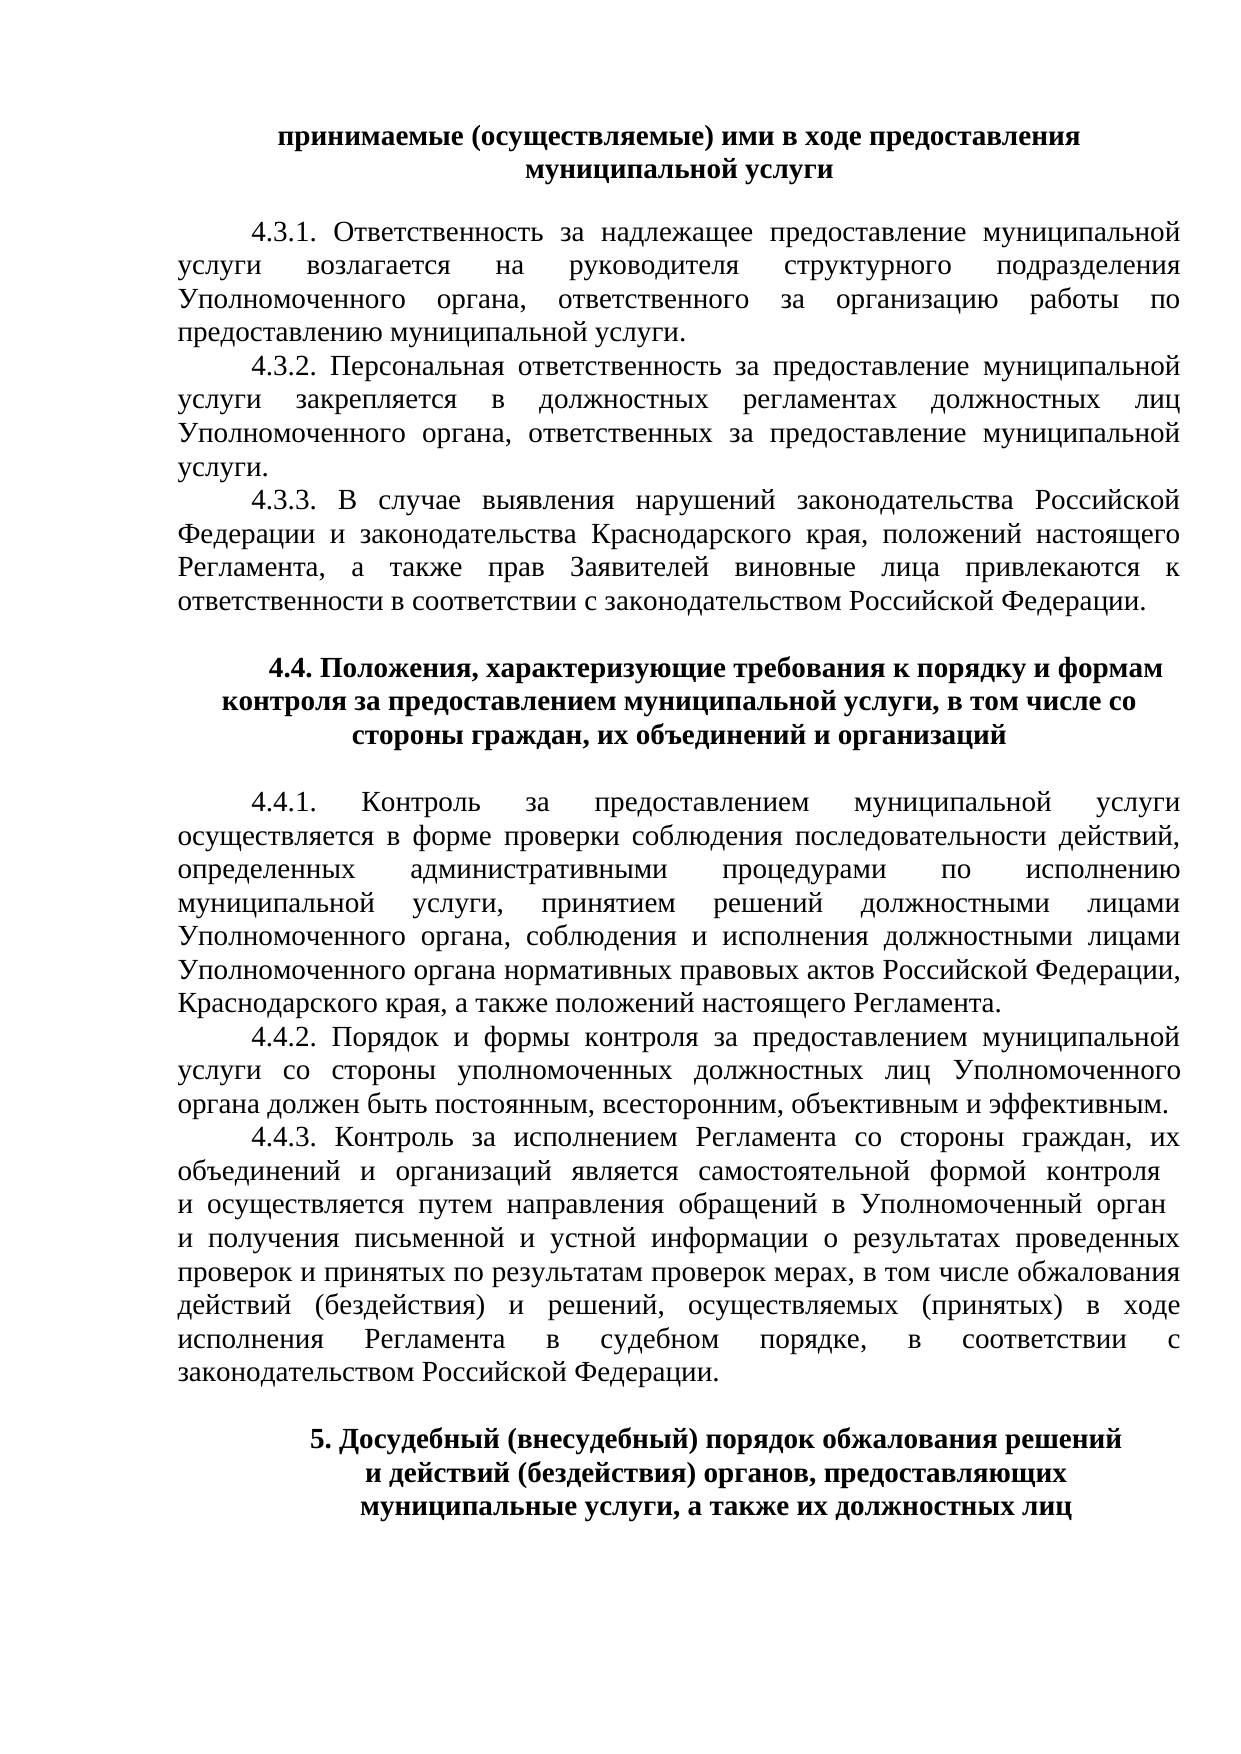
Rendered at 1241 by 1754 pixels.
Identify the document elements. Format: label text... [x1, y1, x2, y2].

text 4.4. Положения, характеризующие требования к порядку и формам контроля за предоставлением муниципальной услуги, в том числе со стороны граждан, их объединений и организаций [177, 650, 1181, 751]
text 4.4.1. Контроль за предоставлением муниципальной услуги осуществляется в форме проверки соблюдения последовательности действий, определенных административными процедурами по исполнению муниципальной услуги, принятием решений должностными лицами Уполномоченного органа, соблюдения и исполнения должностными лицами Уполномоченного органа нормативных правовых актов Российской Федерации, Краснодарского края, а также положений настоящего Регламента. [177, 784, 1181, 1019]
text 4.3.2. Персональная ответственность за предоставление муниципальной услуги закрепляется в должностных регламентах должностных лиц Уполномоченного органа, ответственных за предоставление муниципальной услуги. [177, 348, 1181, 482]
text 4.3.1. Ответственность за надлежащее предоставление муниципальной услуги возлагается на руководителя структурного подразделения Уполномоченного органа, ответственного за организацию работы по предоставлению муниципальной услуги. [177, 214, 1181, 348]
text муниципальные услуги, а также их должностных лиц [177, 1488, 1181, 1522]
text и действий (бездействия) органов, предоставляющих [177, 1455, 1181, 1488]
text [177, 118, 1181, 185]
text 5. Досудебный (внесудебный) порядок обжалования решений [177, 1421, 1181, 1455]
text 4.4.3. Контроль за исполнением Регламента со стороны граждан, их объединений и организаций является самостоятельной формой контроля и осуществляется путем направления обращений в Уполномоченный орган и получения письменной и устной информации о результатах проведенных проверок и принятых по результатам проверок мерах, в том числе обжалования действий (бездействия) и решений, осуществляемых (принятых) в ходе исполнения Регламента в судебном порядке, в соответствии с законодательством Российской Федерации. [177, 1119, 1181, 1388]
text 4.4.2. Порядок и формы контроля за предоставлением муниципальной услуги со стороны уполномоченных должностных лиц Уполномоченного органа должен быть постоянным, всесторонним, объективным и эффективным. [177, 1019, 1181, 1119]
text 4.3.3. В случае выявления нарушений законодательства Российской Федерации и законодательства Краснодарского края, положений настоящего Регламента, а также прав Заявителей виновные лица привлекаются к ответственности в соответствии с законодательством Российской Федерации. [177, 482, 1181, 616]
